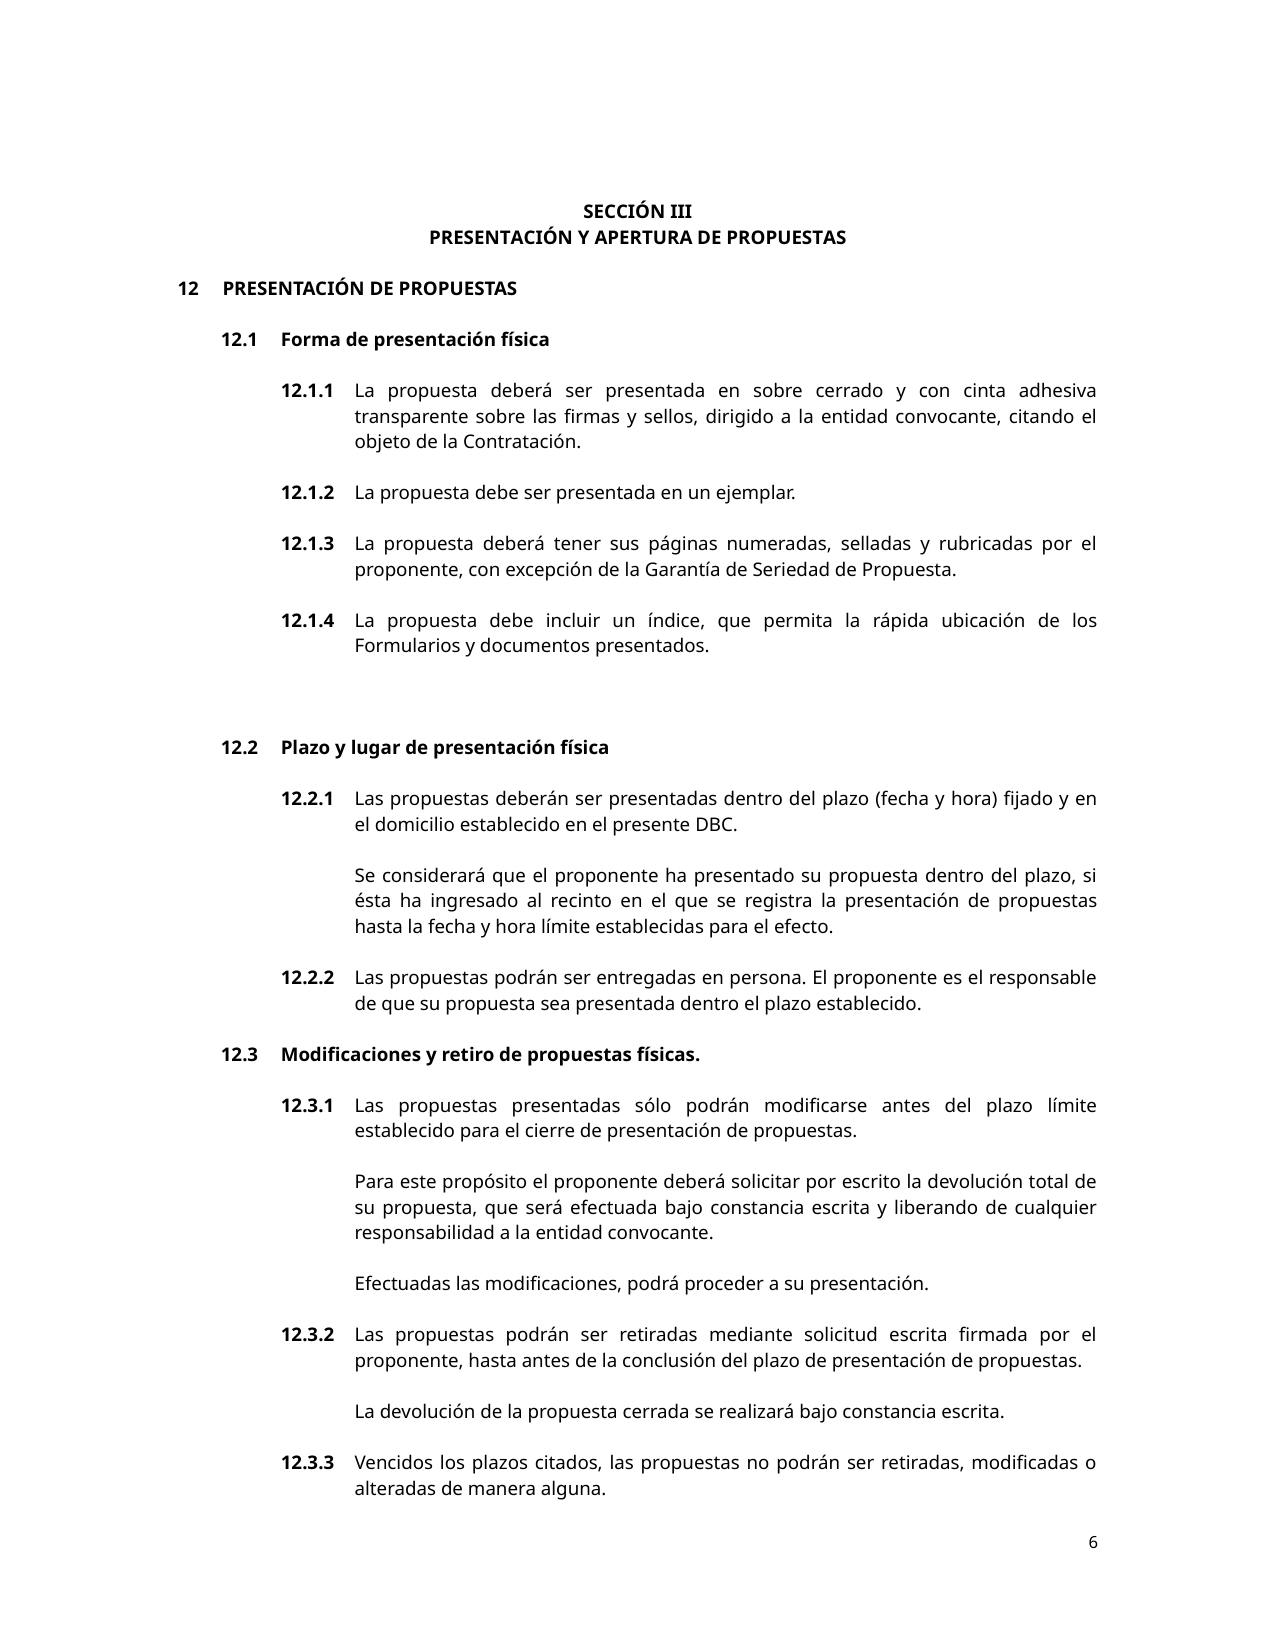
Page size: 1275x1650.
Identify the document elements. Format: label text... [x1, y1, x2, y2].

title La propuesta debe incluir un índice, que permita la rápida ubicación de los Formularios y documentos presentados. [281, 607, 1098, 658]
text PRESENTACIÓN Y APERTURA DE PROPUESTAS [177, 224, 1098, 250]
title Las propuestas presentadas sólo podrán modificarse antes del plazo límite establecido para el cierre de presentación de propuestas. [281, 1092, 1098, 1143]
title Plazo y lugar de presentación física [221, 735, 1098, 760]
title Se considerará que el proponente ha presentado su propuesta dentro del plazo, si ésta ha ingresado al recinto en el que se registra la presentación de propuestas hasta la fecha y hora límite establecidas para el efecto. [354, 862, 1098, 939]
text SECCIÓN III [177, 199, 1098, 224]
title La propuesta debe ser presentada en un ejemplar. [281, 479, 1098, 505]
title Para este propósito el proponente deberá solicitar por escrito la devolución total de su propuesta, que será efectuada bajo constancia escrita y liberando de cualquier responsabilidad a la entidad convocante. [354, 1168, 1098, 1245]
title Las propuestas podrán ser entregadas en persona. El proponente es el responsable de que su propuesta sea presentada dentro el plazo establecido. [281, 964, 1098, 1015]
title La devolución de la propuesta cerrada se realizará bajo constancia escrita. [354, 1398, 1098, 1424]
title Forma de presentación física [221, 326, 1098, 352]
title Modificaciones y retiro de propuestas físicas. [221, 1041, 1098, 1066]
title La propuesta deberá tener sus páginas numeradas, selladas y rubricadas por el proponente, con excepción de la Garantía de Seriedad de Propuesta. [281, 531, 1098, 582]
title Efectuadas las modificaciones, podrá proceder a su presentación. [354, 1271, 1098, 1296]
title Vencidos los plazos citados, las propuestas no podrán ser retiradas, modificadas o alteradas de manera alguna. [281, 1449, 1098, 1500]
title PRESENTACIÓN DE PROPUESTAS [177, 275, 1098, 301]
title Las propuestas podrán ser retiradas mediante solicitud escrita firmada por el proponente, hasta antes de la conclusión del plazo de presentación de propuestas. [281, 1322, 1098, 1373]
title Las propuestas deberán ser presentadas dentro del plazo (fecha y hora) fijado y en el domicilio establecido en el presente DBC. [281, 786, 1098, 837]
title La propuesta deberá ser presentada en sobre cerrado y con cinta adhesiva transparente sobre las firmas y sellos, dirigido a la entidad convocante, citando el objeto de la Contratación. [281, 377, 1098, 454]
